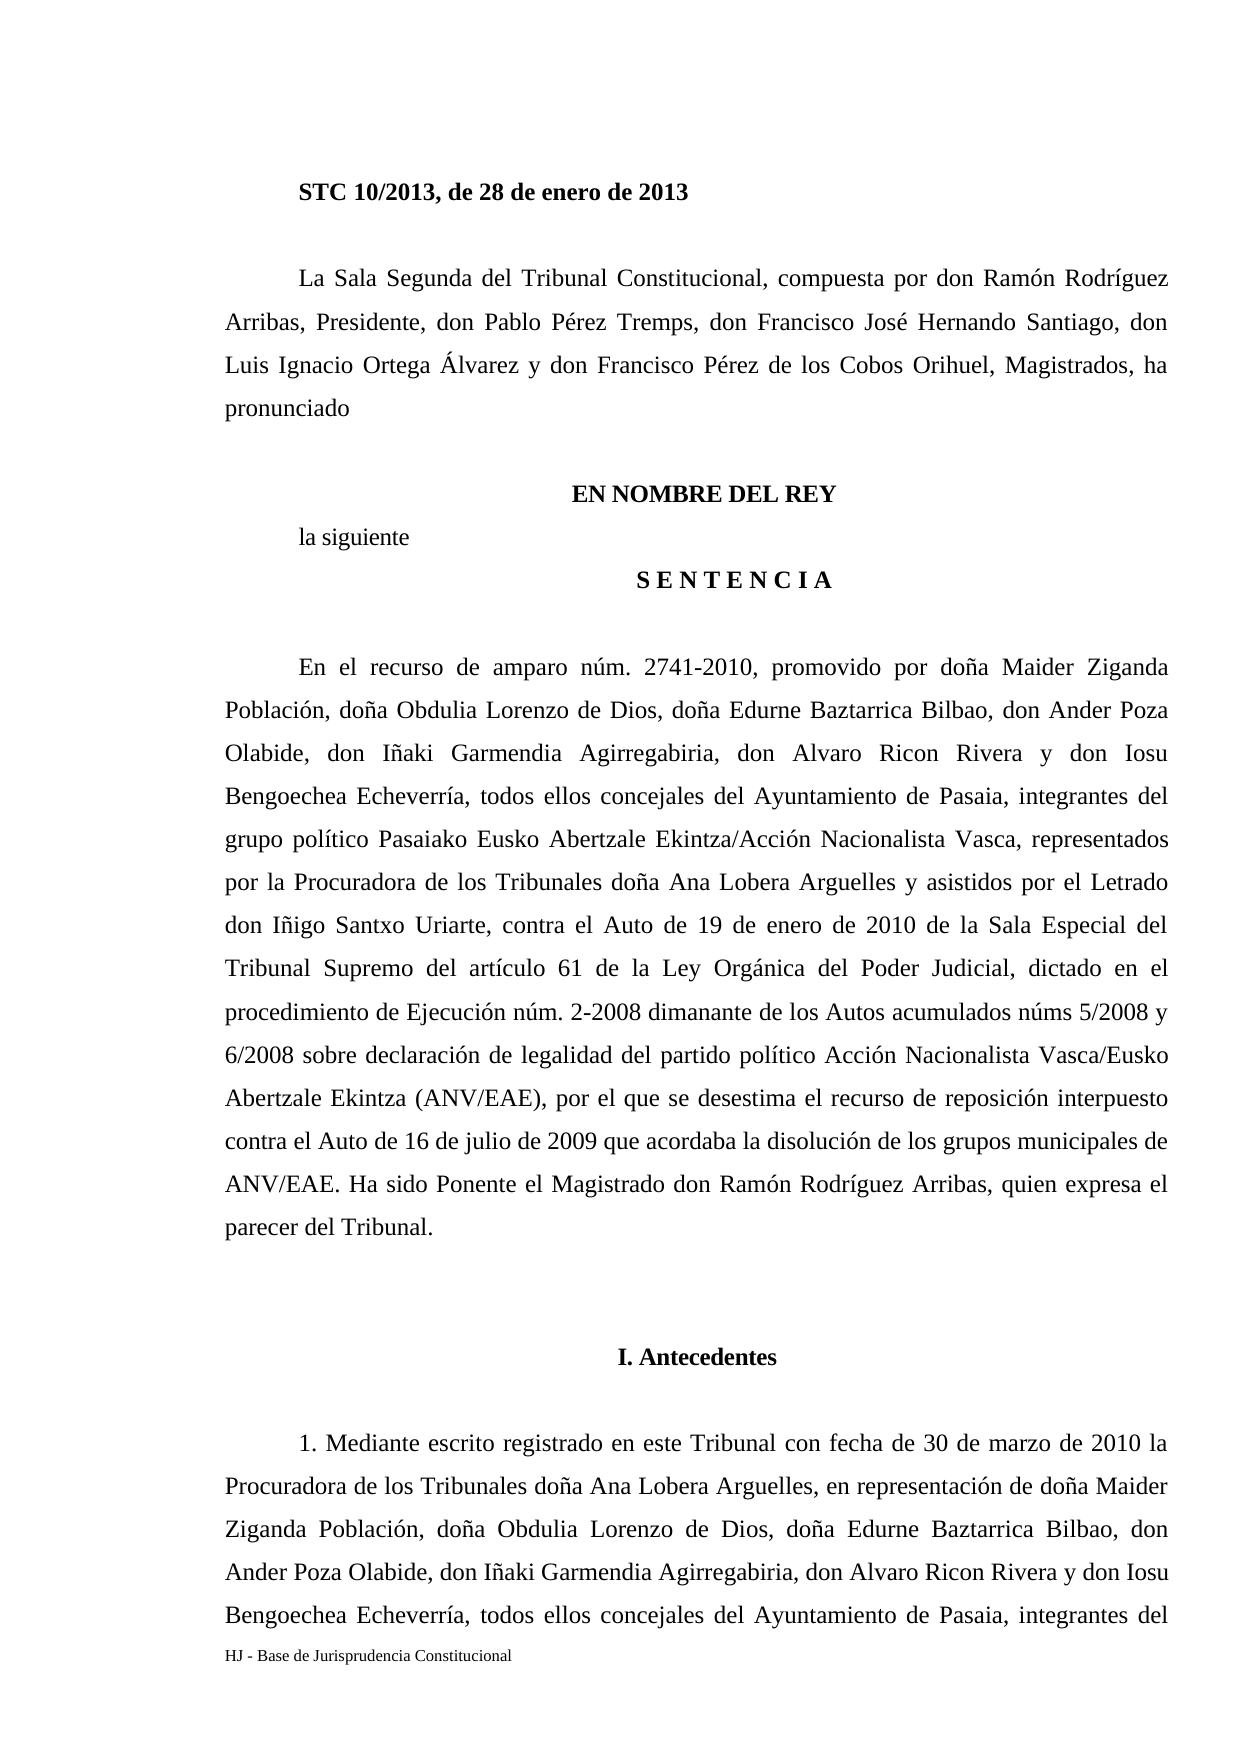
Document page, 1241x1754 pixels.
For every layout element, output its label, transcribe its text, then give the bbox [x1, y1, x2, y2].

text I. Antecedentes [224, 1342, 1169, 1370]
text En el recurso de amparo núm. 2741-2010, promovido por doña Maider Ziganda Población, doña Obdulia Lorenzo de Dios, doña Edurne Baztarrica Bilbao, don Ander Poza Olabide, don Iñaki Garmendia Agirregabiria, don Alvaro Ricon Rivera y don Iosu Bengoechea Echeverría, todos ellos concejales del Ayuntamiento de Pasaia, integrantes del grupo político Pasaiako Eusko Abertzale Ekintza/Acción Nacionalista Vasca, representados por la Procuradora de los Tribunales doña Ana Lobera Arguelles y asistidos por el Letrado don Iñigo Santxo Uriarte, contra el Auto de 19 de enero de 2010 de la Sala Especial del Tribunal Supremo del artículo 61 de la Ley Orgánica del Poder Judicial, dictado en el procedimiento de Ejecución núm. 2-2008 dimanante de los Autos acumulados núms 5/2008 y 6/2008 sobre declaración de legalidad del partido político Acción Nacionalista Vasca/Eusko Abertzale Ekintza (ANV/EAE), por el que se desestima el recurso de reposición interpuesto contra el Auto de 16 de julio de 2009 que acordaba la disolución de los grupos municipales de ANV/EAE. Ha sido Ponente el Magistrado don Ramón Rodríguez Arribas, quien expresa el parecer del Tribunal. [224, 652, 1169, 1241]
text La Sala Segunda del Tribunal Constitucional, compuesta por don Ramón Rodríguez Arribas, Presidente, don Pablo Pérez Tremps, don Francisco José Hernando Santiago, don Luis Ignacio Ortega Álvarez y don Francisco Pérez de los Cobos Orihuel, Magistrados, ha pronunciado [224, 263, 1169, 422]
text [224, 1428, 1169, 1629]
text la siguiente [224, 522, 1110, 551]
text STC 10/2013, de 28 de enero de 2013 [224, 177, 1169, 206]
text S E N T E N C I A [224, 565, 1169, 594]
text EN NOMBRE DEL REY [224, 479, 1110, 508]
